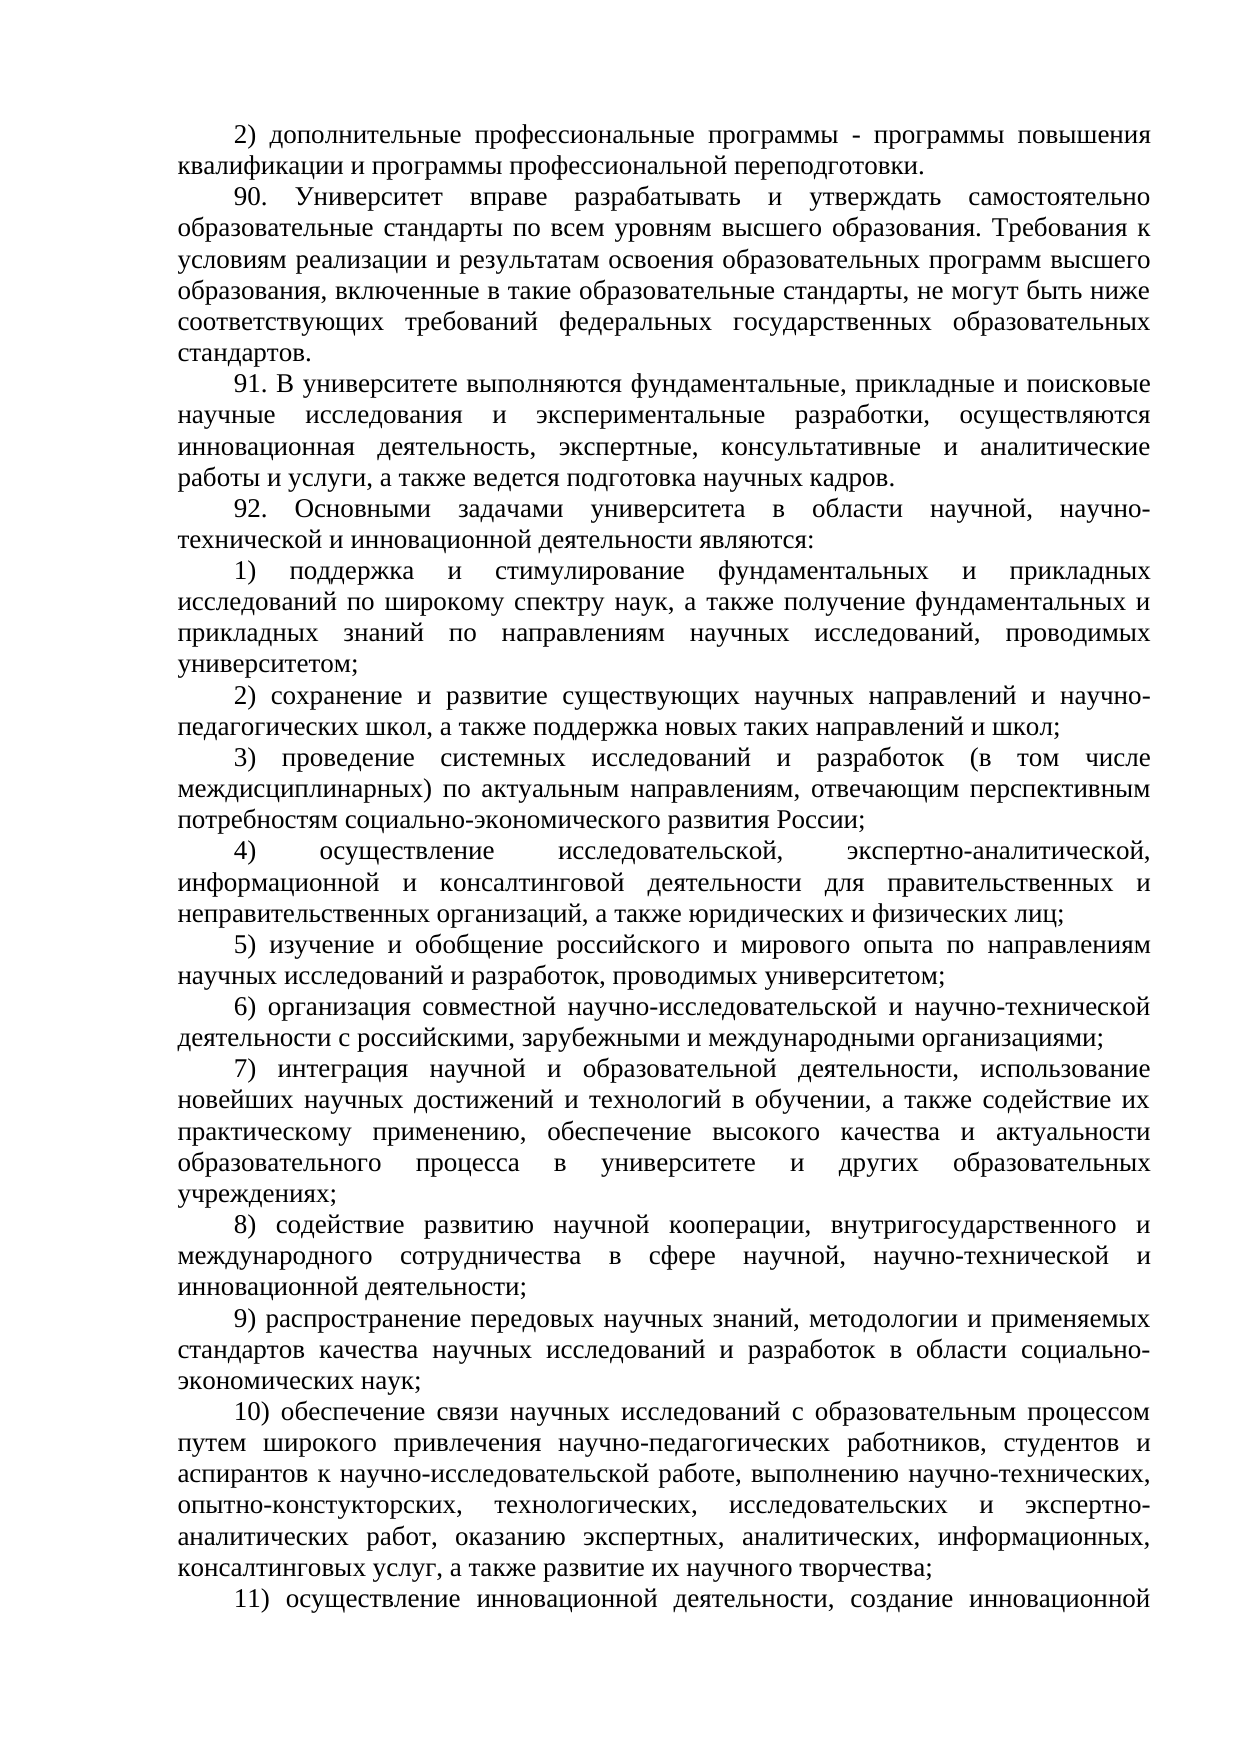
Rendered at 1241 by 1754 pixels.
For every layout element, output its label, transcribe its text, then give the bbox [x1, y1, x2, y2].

text 1) поддержка и стимулирование фундаментальных и прикладных исследований по широкому спектру наук, а также получение фундаментальных и прикладных знаний по направлениям научных исследований, проводимых университетом; [177, 554, 1152, 679]
text 8) содействие развитию научной кооперации, внутригосударственного и международного сотрудничества в сфере научной, научно-технической и инновационной деятельности; [177, 1208, 1152, 1302]
text 6) организация совместной научно-исследовательской и научно-технической деятельности с российскими, зарубежными и международными организациями; [177, 990, 1152, 1052]
text 91. В университете выполняются фундаментальные, прикладные и поисковые научные исследования и экспериментальные разработки, осуществляются инновационная деятельность, экспертные, консультативные и аналитические работы и услуги, а также ведется подготовка научных кадров. [177, 367, 1152, 492]
text 2) сохранение и развитие существующих научных направлений и научно-педагогических школ, а также поддержка новых таких направлений и школ; [177, 679, 1152, 741]
text 5) изучение и обобщение российского и мирового опыта по направлениям научных исследований и разработок, проводимых университетом; [177, 928, 1152, 990]
text 2) дополнительные профессиональные программы - программы повышения квалификации и программы профессиональной переподготовки. [177, 118, 1152, 180]
text 4) осуществление исследовательской, экспертно-аналитической, информационной и консалтинговой деятельности для правительственных и неправительственных организаций, а также юридических и физических лиц; [177, 834, 1152, 928]
text 9) распространение передовых научных знаний, методологии и применяемых стандартов качества научных исследований и разработок в области социально-экономических наук; [177, 1302, 1152, 1395]
text 10) обеспечение связи научных исследований с образовательным процессом путем широкого привлечения научно-педагогических работников, студентов и аспирантов к научно-исследовательской работе, выполнению научно-технических, опытно-констукторских, технологических, исследовательских и экспертно-аналитических работ, оказанию экспертных, аналитических, информационных, консалтинговых услуг, а также развитие их научного творчества; [177, 1395, 1152, 1582]
text 7) интеграция научной и образовательной деятельности, использование новейших научных достижений и технологий в обучении, а также содействие их практическому применению, обеспечение высокого качества и актуальности образовательного процесса в университете и других образовательных учреждениях; [177, 1052, 1152, 1208]
text 92. Основными задачами университета в области научной, научно-технической и инновационной деятельности являются: [177, 492, 1152, 554]
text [177, 1582, 1152, 1613]
text 90. Университет вправе разрабатывать и утверждать самостоятельно образовательные стандарты по всем уровням высшего образования. Требования к условиям реализации и результатам освоения образовательных программ высшего образования, включенные в такие образовательные стандарты, не могут быть ниже соответствующих требований федеральных государственных образовательных стандартов. [177, 180, 1152, 367]
text 3) проведение системных исследований и разработок (в том числе междисциплинарных) по актуальным направлениям, отвечающим перспективным потребностям социально-экономического развития России; [177, 741, 1152, 834]
